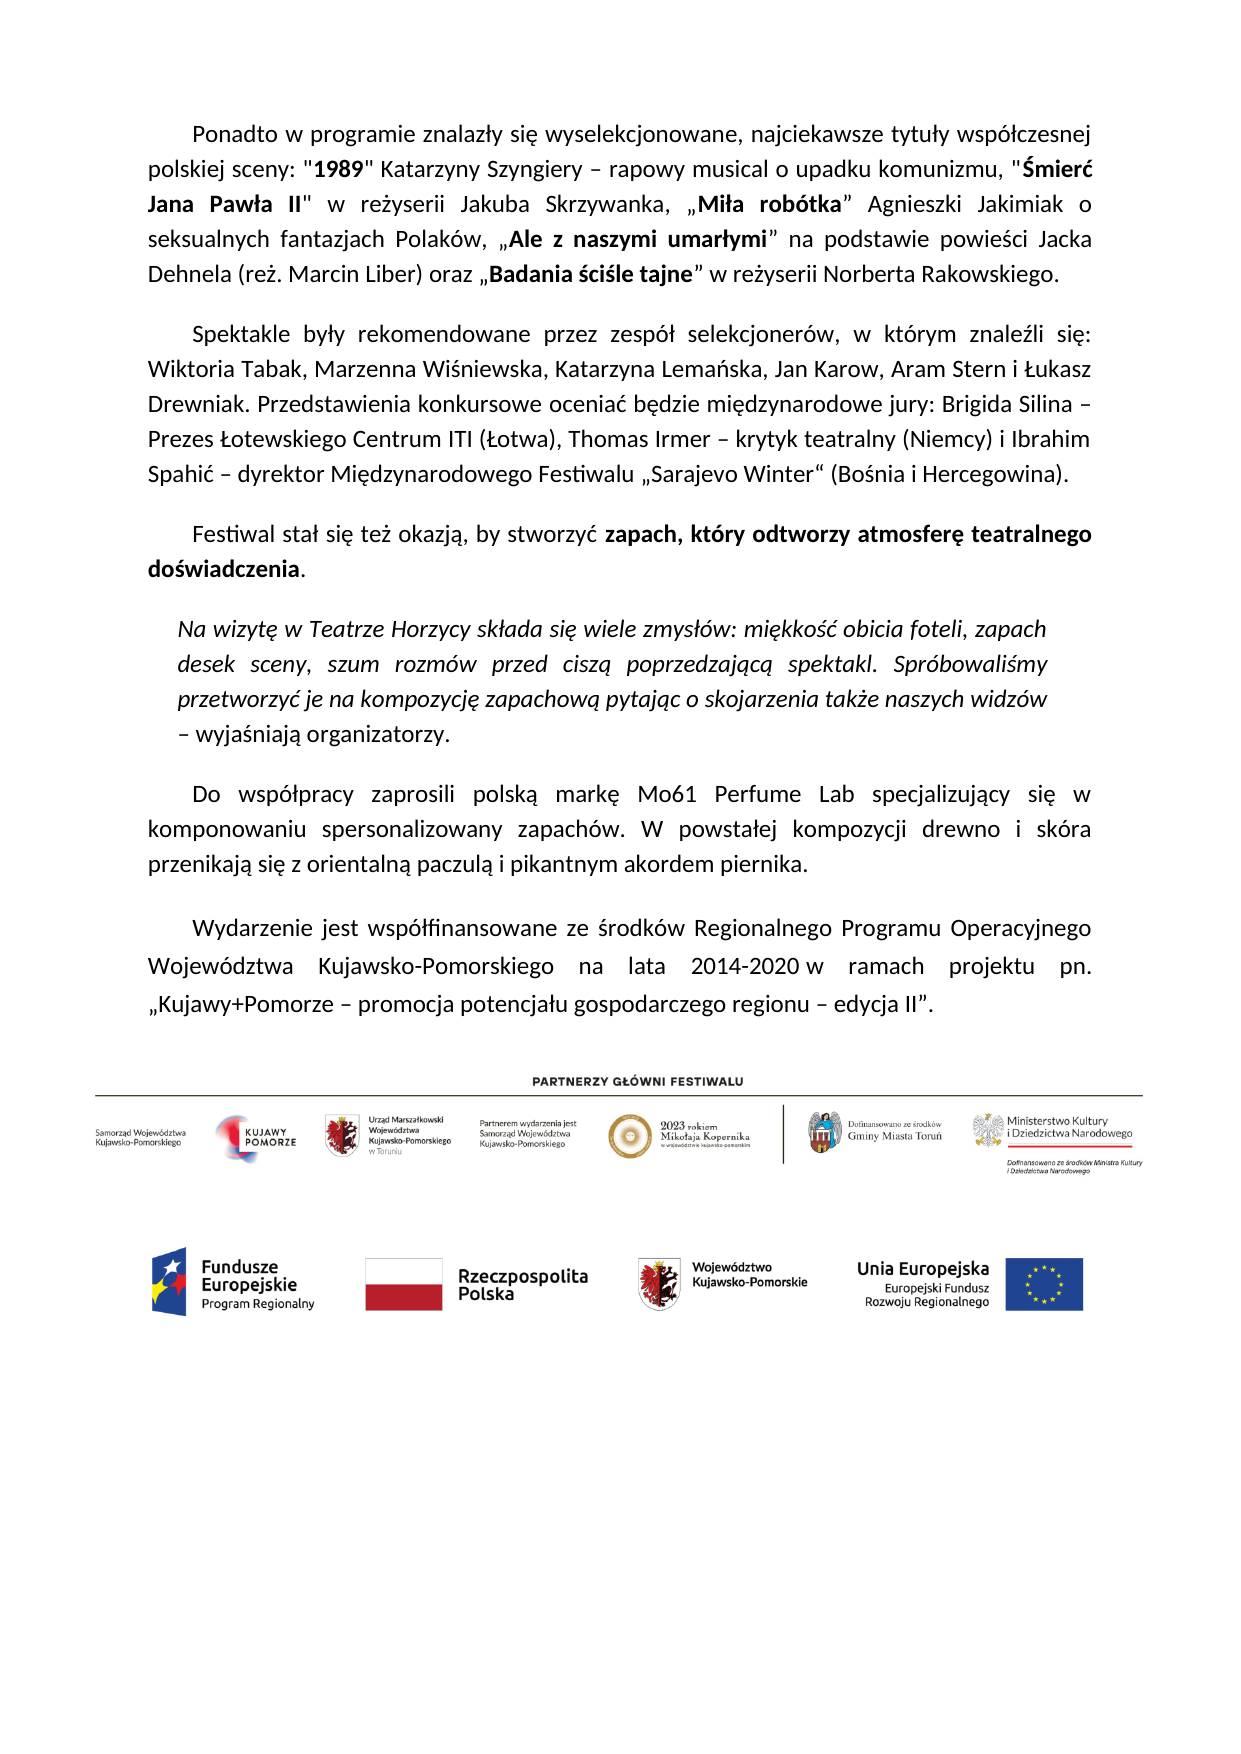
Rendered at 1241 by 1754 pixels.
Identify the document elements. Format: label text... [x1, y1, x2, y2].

text Spektakle były rekomendowane przez zespół selekcjonerów, w którym znaleźli się: Wiktoria Tabak, Marzenna Wiśniewska, Katarzyna Lemańska, Jan Karow, Aram Stern i Łukasz Drewniak. Przedstawienia konkursowe oceniać będzie międzynarodowe jury: Brigida Silina – Prezes Łotewskiego Centrum ITI (Łotwa), Thomas Irmer – krytyk teatralny (Niemcy) i Ibrahim Spahić – dyrektor Międzynarodowego Festiwalu „Sarajevo Winter“ (Bośnia i Hercegowina). [148, 318, 1093, 489]
text Festiwal stał się też okazją, by stworzyć zapach, który odtworzy atmosferę teatralnego doświadczenia. [148, 518, 1093, 584]
text Ponadto w programie znalazły się wyselekcjonowane, najciekawsze tytuły współczesnej polskiej sceny: "1989" Katarzyny Szyngiery – rapowy musical o upadku komunizmu, "Śmierć Jana Pawła II" w reżyserii Jakuba Skrzywanka, „Miła robótka” Agnieszki Jakimiak o seksualnych fantazjach Polaków, „Ale z naszymi umarłymi” na podstawie powieści Jacka Dehnela (reż. Marcin Liber) oraz „Badania ściśle tajne” w reżyserii Norberta Rakowskiego. [148, 118, 1093, 289]
text Wydarzenie jest współfinansowane ze środków Regionalnego Programu Operacyjnego Województwa Kujawsko-Pomorskiego na lata 2014-2020 w ramach projektu pn. „Kujawy+Pomorze – promocja potencjału gospodarczego regionu – edycja II”. [148, 912, 1093, 1019]
text Na wizytę w Teatrze Horzycy składa się wiele zmysłów: miękkość obicia foteli, zapach desek sceny, szum rozmów przed ciszą poprzedzającą spektakl. Spróbowaliśmy przetworzyć je na kompozycję zapachową pytając o skojarzenia także naszych widzów – wyjaśniają organizatorzy. [177, 613, 1048, 749]
text Do współpracy zaprosili polską markę Mo61 Perfume Lab specjalizujący się w komponowaniu spersonalizowany zapachów. W powstałej kompozycji drewno i skóra przenikają się z orientalną paczulą i pikantnym akordem piernika. [148, 778, 1093, 879]
picture [73, 1220, 1154, 1360]
picture [73, 1056, 1164, 1185]
